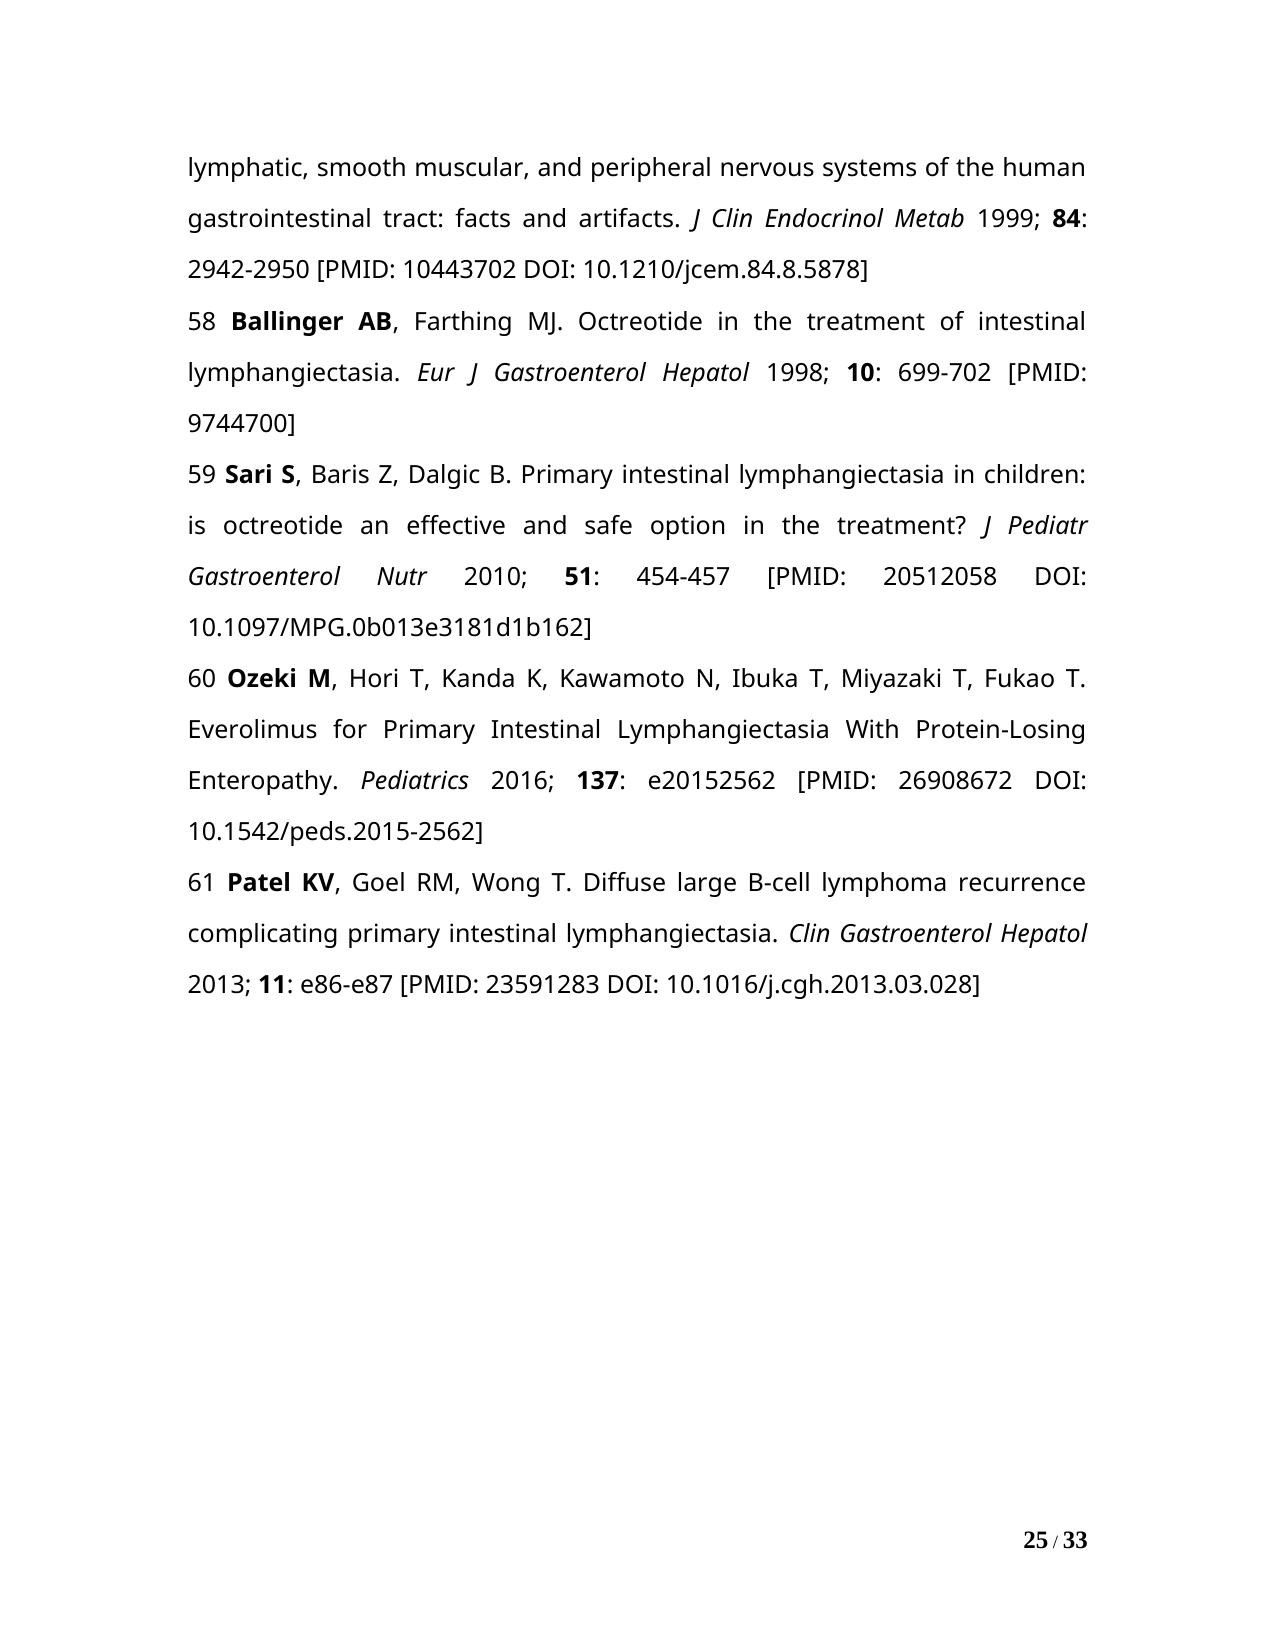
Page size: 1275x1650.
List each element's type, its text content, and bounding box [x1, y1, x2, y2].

text 61 Patel KV, Goel RM, Wong T. Diffuse large B-cell lymphoma recurrence complicating primary intestinal lymphangiectasia. Clin Gastroenterol Hepatol 2013; 11: e86-e87 [PMID: 23591283 DOI: 10.1016/j.cgh.2013.03.028] [187, 864, 1087, 1001]
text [187, 150, 1087, 286]
text 59 Sari S, Baris Z, Dalgic B. Primary intestinal lymphangiectasia in children: is octreotide an effective and safe option in the treatment? J Pediatr Gastroenterol Nutr 2010; 51: 454-457 [PMID: 20512058 DOI: 10.1097/MPG.0b013e3181d1b162] [187, 456, 1087, 643]
text 60 Ozeki M, Hori T, Kanda K, Kawamoto N, Ibuka T, Miyazaki T, Fukao T. Everolimus for Primary Intestinal Lymphangiectasia With Protein-Losing Enteropathy. Pediatrics 2016; 137: e20152562 [PMID: 26908672 DOI: 10.1542/peds.2015-2562] [187, 660, 1087, 848]
text 58 Ballinger AB, Farthing MJ. Octreotide in the treatment of intestinal lymphangiectasia. Eur J Gastroenterol Hepatol 1998; 10: 699-702 [PMID: 9744700] [187, 303, 1087, 439]
